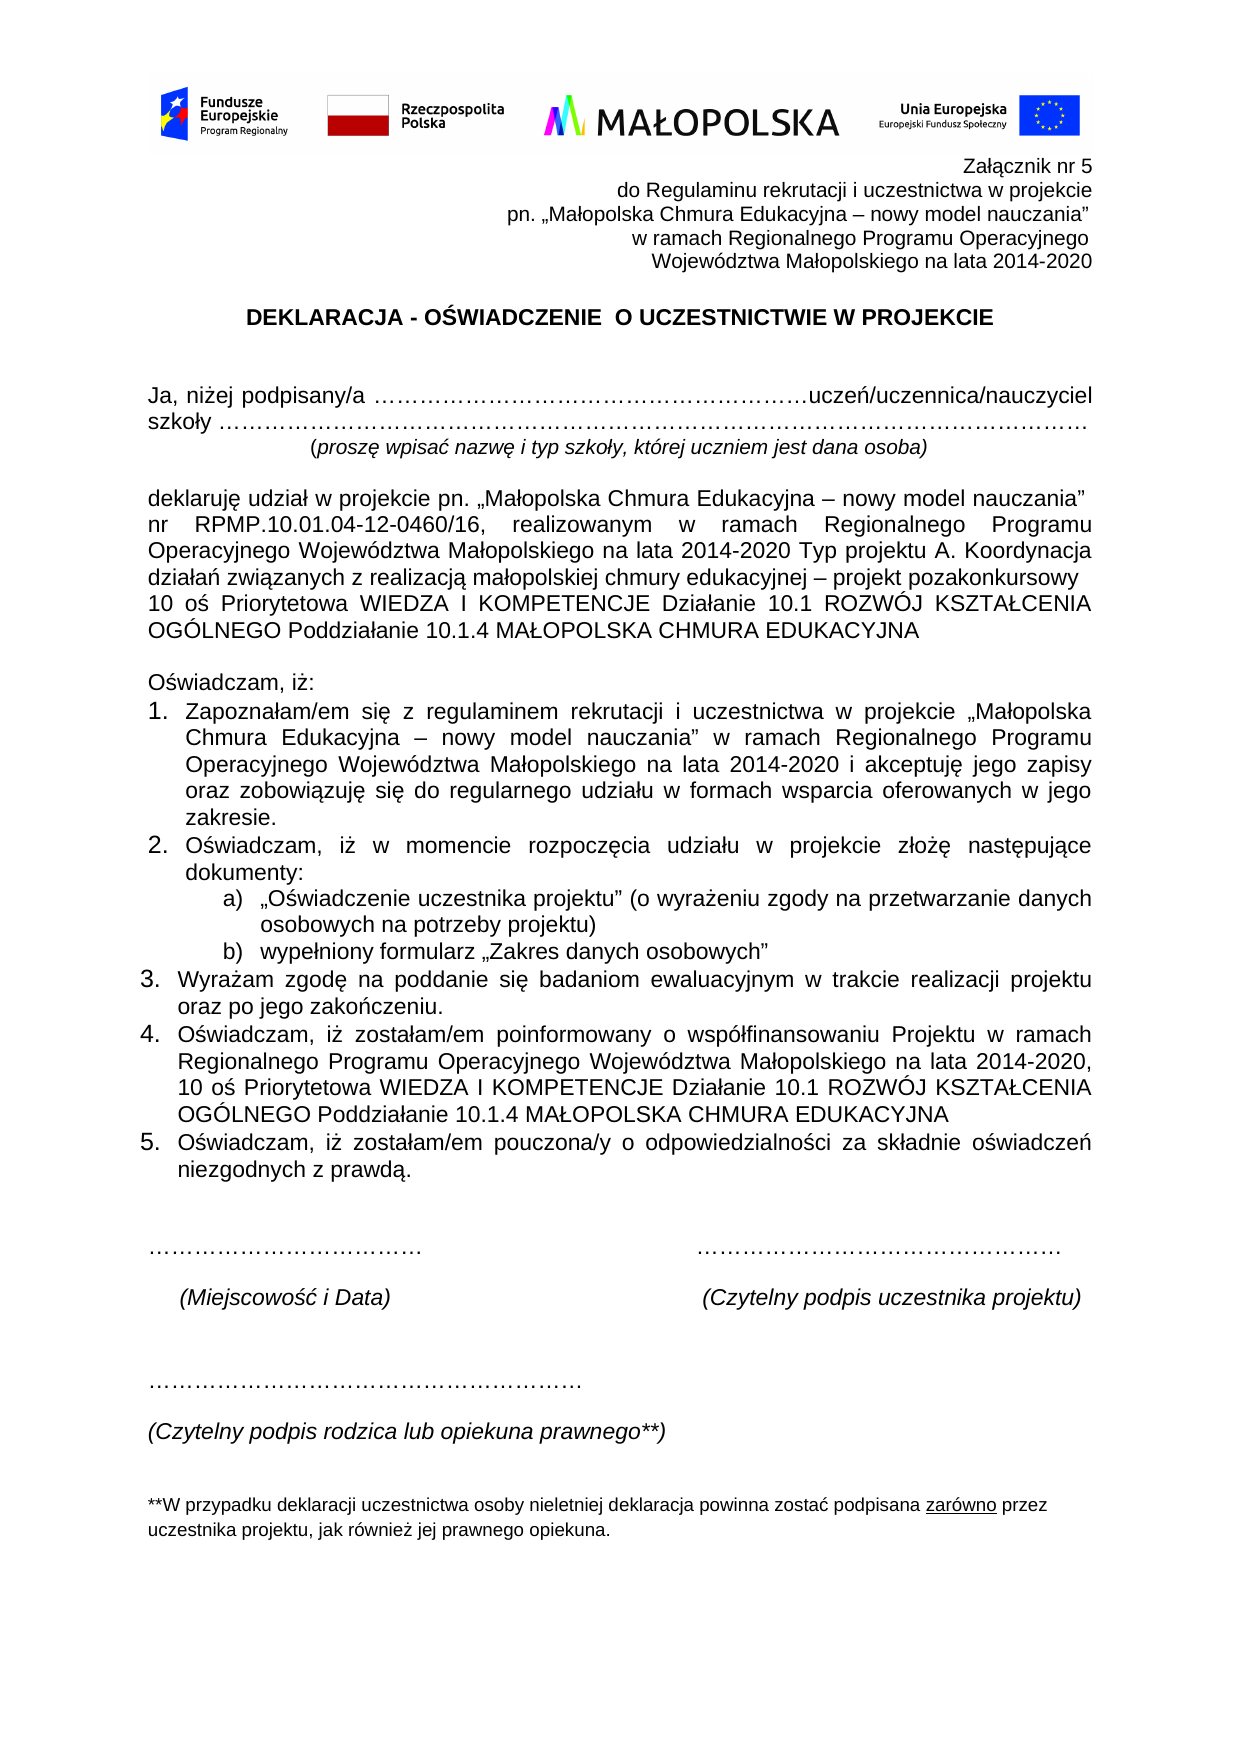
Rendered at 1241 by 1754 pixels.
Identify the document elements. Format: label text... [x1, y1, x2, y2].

list Oświadczam, iż zostałam/em poinformowany o współfinansowaniu Projektu w ramach Regionalnego Programu Operacyjnego Województwa Małopolskiego na lata 2014-2020, 10 oś Priorytetowa WIEDZA I KOMPETENCJE Działanie 10.1 ROZWÓJ KSZTAŁCENIA OGÓLNEGO Poddziałanie 10.1.4 MAŁOPOLSKA CHMURA EDUKACYJNA [140, 1019, 1092, 1127]
list Oświadczam, iż w momencie rozpoczęcia udziału w projekcie złożę następujące dokumenty: [148, 830, 1092, 885]
text ……………………………… ………………………………………… [148, 1233, 1092, 1259]
text deklaruję udział w projekcie pn. „Małopolska Chmura Edukacyjna – nowy model nauczania” nr RPMP.10.01.04-12-0460/16, realizowanym w ramach Regionalnego Programu Operacyjnego Województwa Małopolskiego na lata 2014-2020 Typ projektu A. Koordynacja działań związanych z realizacją małopolskiej chmury edukacyjnej – projekt pozakonkursowy [148, 485, 1092, 590]
text 10 oś Priorytetowa WIEDZA I KOMPETENCJE Działanie 10.1 ROZWÓJ KSZTAŁCENIA OGÓLNEGO Poddziałanie 10.1.4 MAŁOPOLSKA CHMURA EDUKACYJNA [148, 590, 1092, 643]
text Oświadczam, iż: [148, 669, 1092, 696]
list Wyrażam zgodę na poddanie się badaniom ewaluacyjnym w trakcie realizacji projektu oraz po jego zakończeniu. [140, 964, 1092, 1019]
list „Oświadczenie uczestnika projektu” (o wyrażeniu zgody na przetwarzanie danych osobowych na potrzeby projektu) [223, 885, 1092, 938]
list wypełniony formularz „Zakres danych osobowych” [223, 938, 1092, 964]
picture [147, 73, 1093, 154]
text Ja, niżej podpisany/a …………………………………………………uczeń/uczennica/nauczyciel szkoły …………………………………………………………………………………………………… [148, 382, 1092, 434]
list Zapoznałam/em się z regulaminem rekrutacji i uczestnictwa w projekcie „Małopolska Chmura Edukacyjna – nowy model nauczania” w ramach Regionalnego Programu Operacyjnego Województwa Małopolskiego na lata 2014-2020 i akceptuję jego zapisy oraz zobowiązuję się do regularnego udziału w formach wsparcia oferowanych w jego zakresie. [148, 696, 1092, 830]
text DEKLARACJA - OŚWIADCZENIE O UCZESTNICTWIE W PROJEKCIE [148, 304, 1092, 331]
text do Regulaminu rekrutacji i uczestnictwa w projekcie [148, 177, 1092, 201]
text (proszę wpisać nazwę i typ szkoły, której uczniem jest dana osoba) [148, 434, 1092, 458]
text w ramach Regionalnego Programu Operacyjnego [148, 225, 1089, 249]
text Województwa Małopolskiego na lata 2014-2020 [148, 249, 1092, 273]
text (Czytelny podpis rodzica lub opiekuna prawnego**) [148, 1418, 1092, 1444]
text (Miejscowość i Data) (Czytelny podpis uczestnika projektu) [148, 1284, 1092, 1310]
text Załącznik nr 5 [148, 154, 1092, 177]
text **W przypadku deklaracji uczestnictwa osoby nieletniej deklaracja powinna zostać podpisana zarówno przez uczestnika projektu, jak również jej prawnego opiekuna. [148, 1469, 1092, 1540]
text pn. „Małopolska Chmura Edukacyjna – nowy model nauczania” [148, 201, 1089, 225]
list Oświadczam, iż zostałam/em pouczona/y o odpowiedzialności za składnie oświadczeń niezgodnych z prawdą. [140, 1127, 1092, 1182]
text ………………………………………………… [148, 1335, 1092, 1393]
